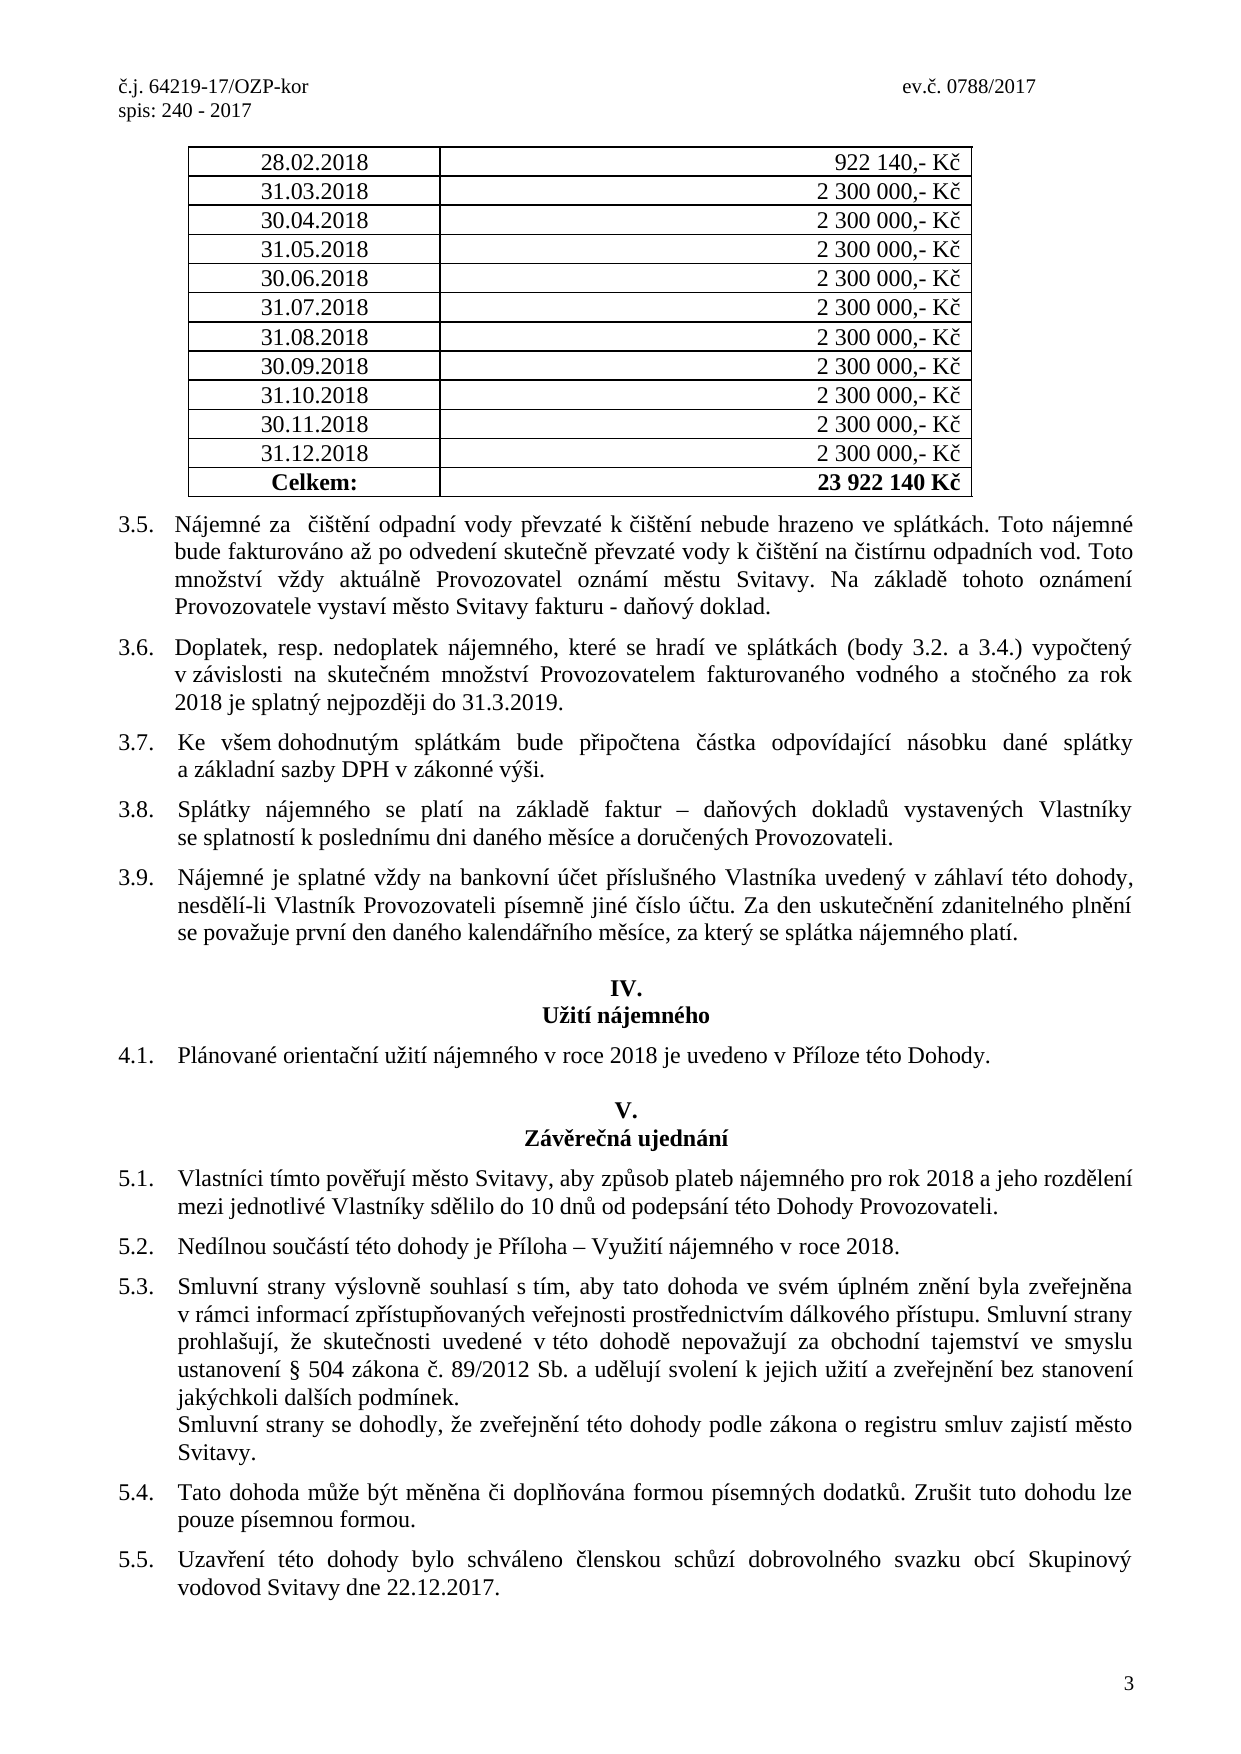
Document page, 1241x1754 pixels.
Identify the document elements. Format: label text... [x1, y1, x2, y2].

table_cell 2 300 000,- Kč [441, 235, 971, 263]
table_cell 30.06.2018 [189, 264, 439, 292]
table_cell 23 922 140 Kč [441, 468, 971, 496]
text 3.7. Ke všem dohodnutým splátkám bude připočtena částka odpovídající násobku dané splátky a základní sazby DPH v zákonné výši. [118, 728, 1134, 783]
text Užití nájemného [118, 1001, 1134, 1029]
text 5.2. Nedílnou součástí této dohody je Příloha – Využití nájemného v roce 2018. [118, 1232, 1134, 1259]
table_cell Celkem: [189, 468, 439, 496]
text 3.8. Splátky nájemného se platí na základě faktur – daňových dokladů vystavených Vlastníky se splatností k poslednímu dni daného měsíce a doručených Provozovateli. [118, 796, 1134, 851]
table_cell 2 300 000,- Kč [441, 293, 971, 321]
table_cell 2 300 000,- Kč [441, 381, 971, 408]
text IV. [118, 974, 1134, 1001]
text 3.6. Doplatek, resp. nedoplatek nájemného, které se hradí ve splátkách (body 3.2. a 3.4.) vypočtený v závislosti na skutečném množství Provozovatelem fakturovaného vodného a stočného za rok 2018 je splatný nejpozději do 31.3.2019. [118, 632, 1134, 715]
text 3.9. Nájemné je splatné vždy na bankovní účet příslušného Vlastníka uvedený v záhlaví této dohody, nesdělí-li Vlastník Provozovateli písemně jiné číslo účtu. Za den uskutečnění zdanitelného plnění se považuje první den daného kalendářního měsíce, za který se splátka nájemného platí. [118, 863, 1134, 946]
table_cell 2 300 000,- Kč [441, 206, 971, 233]
table_cell 28.02.2018 [189, 148, 439, 175]
text 3.5. Nájemné za čištění odpadní vody převzaté k čištění nebude hrazeno ve splátkách. Toto nájemné bude fakturováno až po odvedení skutečně převzaté vody k čištění na čistírnu odpadních vod. Toto množství vždy aktuálně Provozovatel oznámí městu Svitavy. Na základě tohoto oznámení Provozovatele vystaví město Svitavy fakturu - daňový doklad. [118, 509, 1134, 620]
table_cell 31.03.2018 [189, 177, 439, 204]
text 5.3. Smluvní strany výslovně souhlasí s tím, aby tato dohoda ve svém úplném znění byla zveřejněna v rámci informací zpřístupňovaných veřejnosti prostřednictvím dálkového přístupu. Smluvní strany prohlašují, že skutečnosti uvedené v této dohodě nepovažují za obchodní tajemství ve smyslu ustanovení § 504 zákona č. 89/2012 Sb. a udělují svolení k jejich užití a zveřejnění bez stanovení jakýchkoli dalších podmínek. [118, 1272, 1134, 1410]
table_cell 31.07.2018 [189, 293, 439, 321]
table_cell 2 300 000,- Kč [441, 352, 971, 379]
table_cell 31.12.2018 [189, 439, 439, 467]
text V. [118, 1097, 1134, 1124]
table_cell 2 300 000,- Kč [441, 439, 971, 467]
table_cell 31.10.2018 [189, 381, 439, 408]
table_cell 30.11.2018 [189, 410, 439, 438]
text Smluvní strany se dohodly, že zveřejnění této dohody podle zákona o registru smluv zajistí město Svitavy. [118, 1410, 1134, 1465]
table_cell 2 300 000,- Kč [441, 177, 971, 204]
table_cell 30.09.2018 [189, 352, 439, 379]
table_cell 31.08.2018 [189, 323, 439, 350]
table_cell 922 140,- Kč [441, 148, 971, 175]
table_cell 2 300 000,- Kč [441, 410, 971, 438]
text 5.4. Tato dohoda může být měněna či doplňována formou písemných dodatků. Zrušit tuto dohodu lze pouze písemnou formou. [118, 1478, 1134, 1533]
table_cell 2 300 000,- Kč [441, 323, 971, 350]
table_cell 30.04.2018 [189, 206, 439, 233]
table_cell 31.05.2018 [189, 235, 439, 263]
text Závěrečná ujednání [118, 1124, 1134, 1152]
text 5.5. Uzavření této dohody bylo schváleno členskou schůzí dobrovolného svazku obcí Skupinový vodovod Svitavy dne 22.12.2017. [118, 1546, 1134, 1601]
text 4.1. Plánované orientační užití nájemného v roce 2018 je uvedeno v Příloze této Dohody. [118, 1041, 1134, 1069]
table_cell 2 300 000,- Kč [441, 264, 971, 292]
text 5.1. Vlastníci tímto pověřují město Svitavy, aby způsob plateb nájemného pro rok 2018 a jeho rozdělení mezi jednotlivé Vlastníky sdělilo do 10 dnů od podepsání této Dohody Provozovateli. [118, 1164, 1134, 1219]
